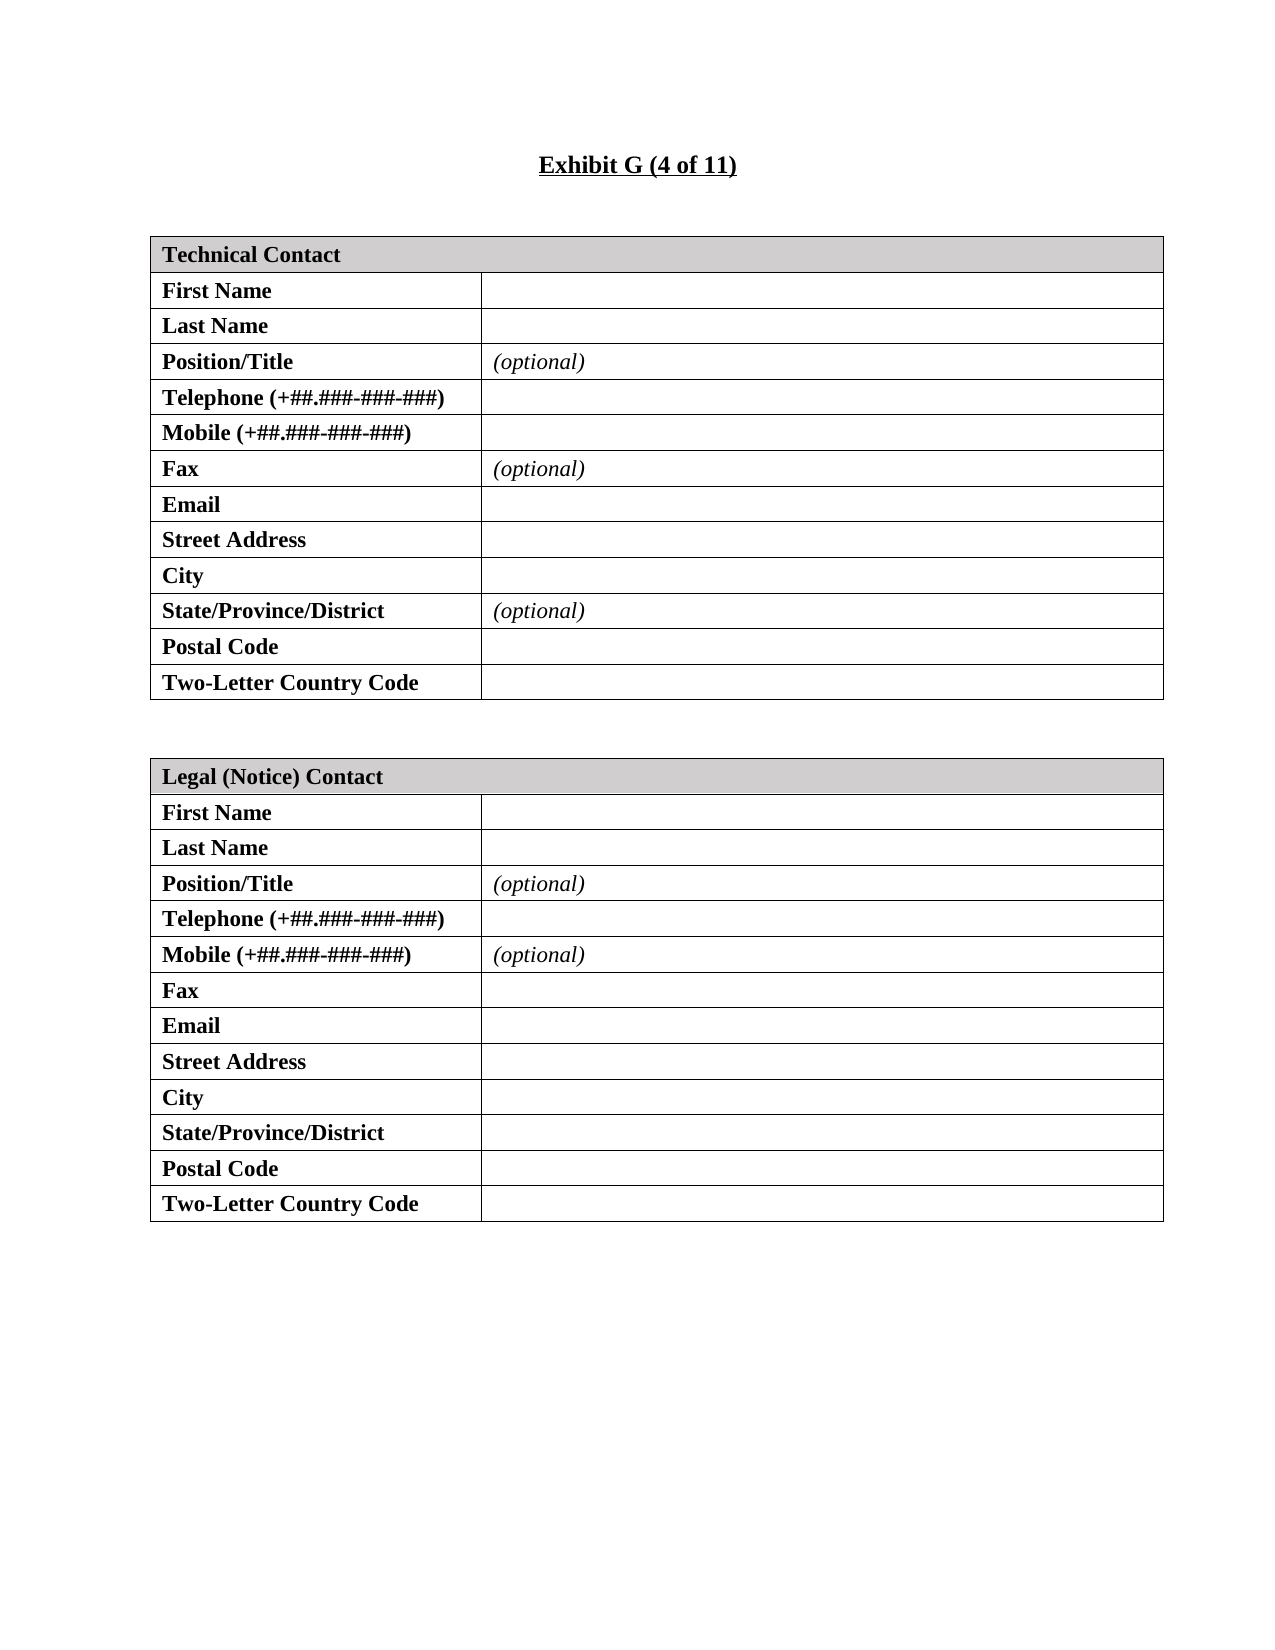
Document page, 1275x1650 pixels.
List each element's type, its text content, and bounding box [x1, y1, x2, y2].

table_cell Fax [151, 451, 481, 486]
table_cell [482, 1008, 1163, 1043]
table_cell [482, 629, 1163, 664]
table_cell Mobile (+##.###-###-###) [151, 415, 481, 450]
table_cell [482, 415, 1163, 450]
table_cell Postal Code [151, 629, 481, 664]
table_cell Two-Letter Country Code [151, 665, 481, 699]
table_cell Two-Letter Country Code [151, 1186, 481, 1221]
table_cell Last Name [151, 309, 481, 343]
table_cell Email [151, 487, 481, 521]
table_cell (optional) [482, 344, 1163, 379]
table_cell State/Province/District [151, 1115, 481, 1150]
table_cell [482, 1080, 1163, 1114]
table_cell [482, 665, 1163, 699]
table_cell [482, 273, 1163, 307]
table_cell [482, 830, 1163, 865]
table_cell Fax [151, 973, 481, 1007]
table_cell (optional) [482, 937, 1163, 972]
table_cell City [151, 1080, 481, 1114]
table_header Technical Contact [151, 237, 1163, 272]
table_cell [482, 1044, 1163, 1078]
text Exhibit G (4 of 11) [150, 150, 1125, 179]
table_cell [482, 1115, 1163, 1150]
table_cell Position/Title [151, 866, 481, 900]
table_cell [482, 487, 1163, 521]
table_cell [482, 558, 1163, 592]
table_cell Mobile (+##.###-###-###) [151, 937, 481, 972]
table_cell (optional) [482, 594, 1163, 628]
table_cell Telephone (+##.###-###-###) [151, 901, 481, 936]
table_cell [482, 795, 1163, 829]
table_cell [482, 309, 1163, 343]
table_cell State/Province/District [151, 594, 481, 628]
table_cell Email [151, 1008, 481, 1043]
table_cell First Name [151, 273, 481, 307]
table_cell [482, 901, 1163, 936]
table_cell Street Address [151, 522, 481, 557]
table_cell Street Address [151, 1044, 481, 1078]
table_cell City [151, 558, 481, 592]
table_cell [482, 380, 1163, 414]
table_header Legal (Notice) Contact [151, 759, 1163, 793]
table_cell (optional) [482, 451, 1163, 486]
table_cell [482, 1151, 1163, 1185]
table_cell First Name [151, 795, 481, 829]
table_cell Position/Title [151, 344, 481, 379]
table_cell [482, 522, 1163, 557]
table_cell (optional) [482, 866, 1163, 900]
table_cell Last Name [151, 830, 481, 865]
table_cell [482, 973, 1163, 1007]
table_cell [482, 1186, 1163, 1221]
table_cell Postal Code [151, 1151, 481, 1185]
table_cell Telephone (+##.###-###-###) [151, 380, 481, 414]
